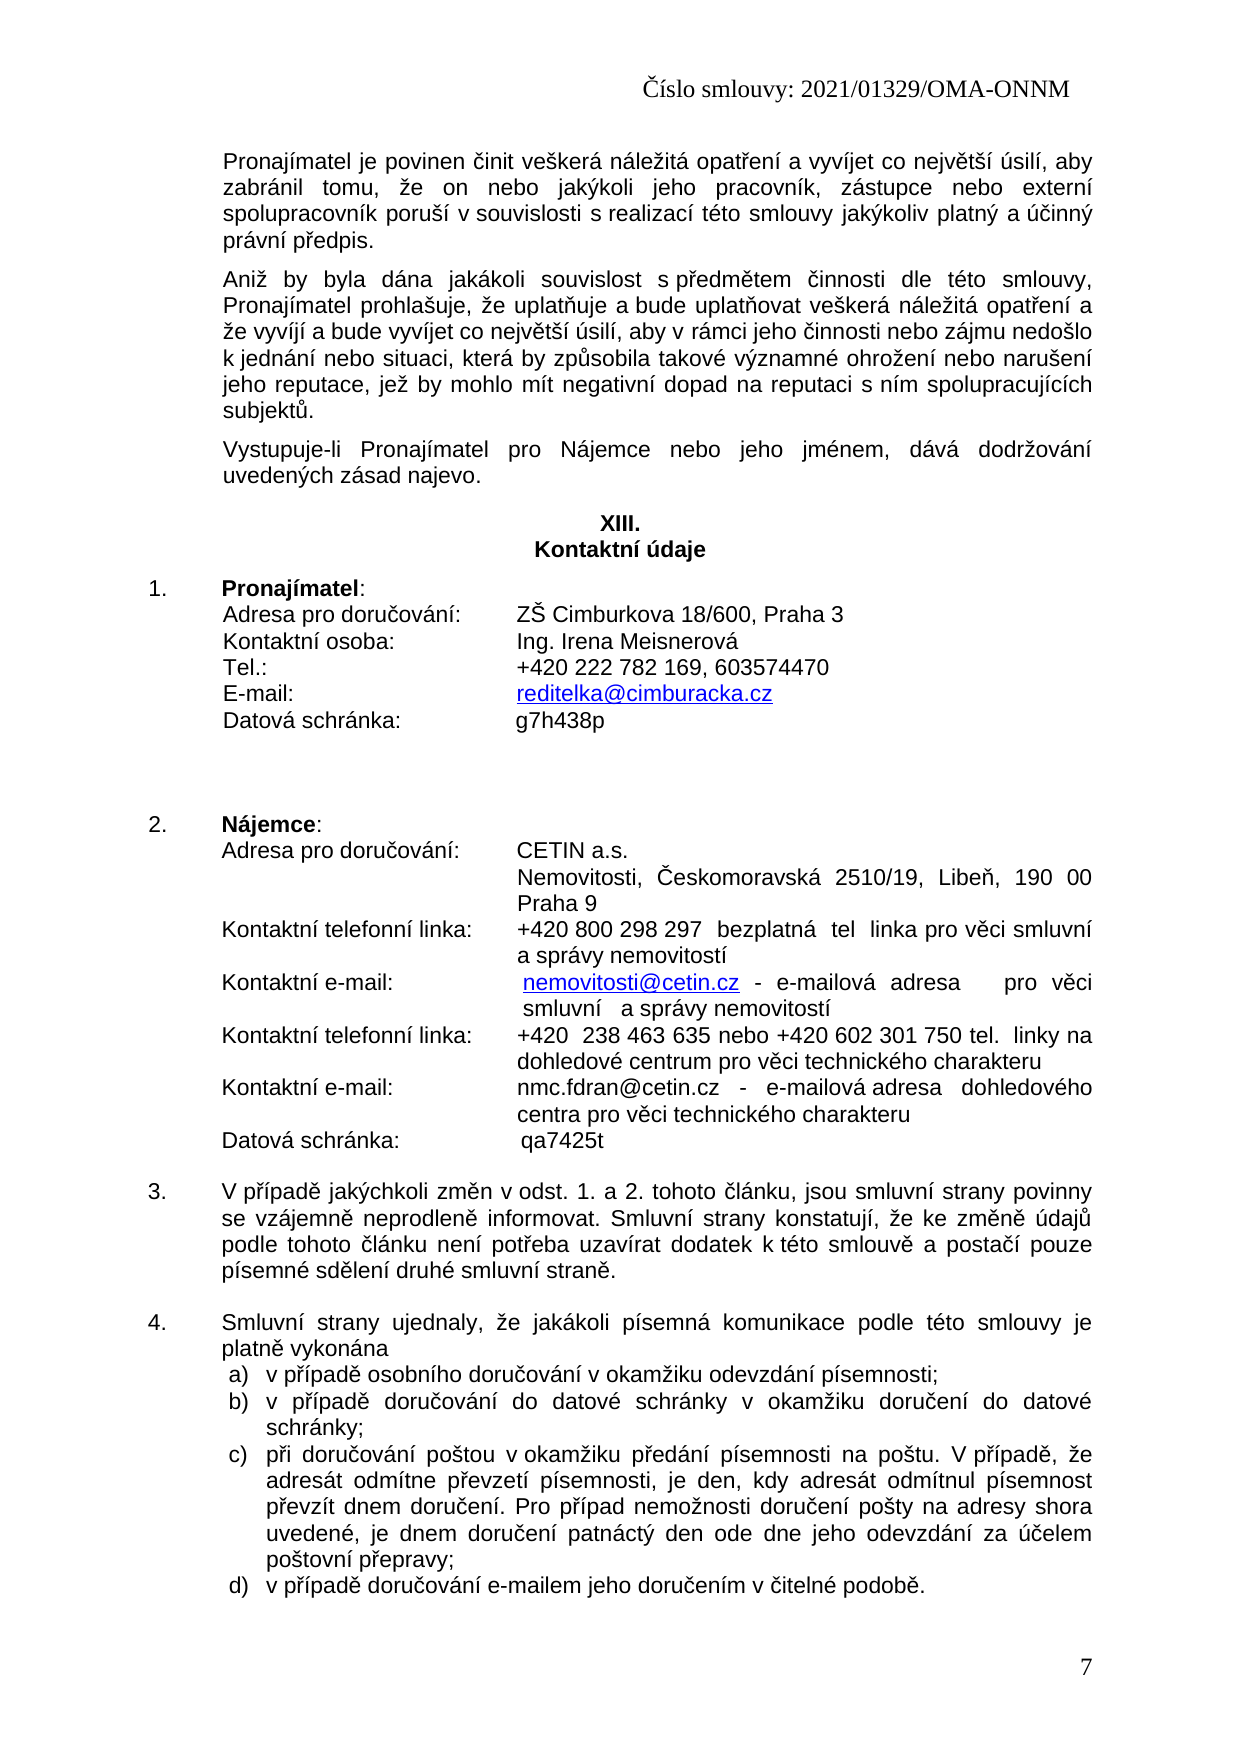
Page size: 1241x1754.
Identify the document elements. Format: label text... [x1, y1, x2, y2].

text XIII. [148, 510, 1093, 536]
text Kontaktní údaje [148, 536, 1093, 562]
text E-mail: reditelka@cimburacka.cz [223, 680, 1093, 707]
text Kontaktní e-mail: nemovitosti@cetin.cz - e-mailová adresa pro věci smluvní a správy nemovitostí [221, 969, 1093, 1022]
text Kontaktní telefonní linka: +420 800 298 297 bezplatná tel linka pro věci smluvní a správy nemovitostí [221, 916, 1093, 969]
text Datová schránka: g7h438p [223, 707, 1093, 733]
text Kontaktní osoba: Ing. Irena Meisnerová [223, 628, 1093, 654]
list při doručování poštou v okamžiku předání písemnosti na poštu. V případě, že adresát odmítne převzetí písemnosti, je den, kdy adresát odmítnul písemnost převzít dnem doručení. Pro případ nemožnosti doručení pošty na adresy shora uvedené, je dnem doručení patnáctý den ode dne jeho odevzdání za účelem poštovní přepravy; [228, 1441, 1093, 1572]
text Nemovitosti, Českomoravská 2510/19, Libeň, 190 00 Praha 9 [221, 863, 1093, 916]
text Kontaktní e-mail: nmc.fdran@cetin.cz - e-mailová adresa dohledového centra pro věci technického charakteru [221, 1074, 1093, 1127]
list Aniž by byla dána jakákoli souvislost s předmětem činnosti dle této smlouvy, Pronajímatel prohlašuje, že uplatňuje a bude uplatňovat veškerá náležitá opatření a že vyvíjí a bude vyvíjet co největší úsilí, aby v rámci jeho činnosti nebo zájmu nedošlo k jednání nebo situaci, která by způsobila takové významné ohrožení nebo narušení jeho reputace, jež by mohlo mít negativní dopad na reputaci s ním spolupracujících subjektů. [223, 266, 1093, 424]
list Vystupuje-li Pronajímatel pro Nájemce nebo jeho jménem, dává dodržování uvedených zásad najevo. [223, 436, 1093, 489]
list Nájemce: [148, 811, 1093, 837]
list Pronajímatel je povinen činit veškerá náležitá opatření a vyvíjet co největší úsilí, aby zabránil tomu, že on nebo jakýkoli jeho pracovník, zástupce nebo externí spolupracovník poruší v souvislosti s realizací této smlouvy jakýkoliv platný a účinný právní předpis. [223, 148, 1093, 253]
text Tel.: +420 222 782 169, 603574470 [223, 654, 1093, 680]
text Datová schránka: qa7425t [221, 1127, 1093, 1153]
text Adresa pro doručování: CETIN a.s. [148, 837, 1093, 863]
list v případě osobního doručování v okamžiku odevzdání písemnosti; [228, 1361, 1093, 1388]
text Adresa pro doručování: ZŠ Cimburkova 18/600, Praha 3 [223, 601, 1093, 628]
list v případě doručování do datové schránky v okamžiku doručení do datové schránky; [228, 1388, 1093, 1441]
list v případě doručování e-mailem jeho doručením v čitelné podobě. [228, 1572, 1093, 1599]
list Smluvní strany ujednaly, že jakákoli písemná komunikace podle této smlouvy je platně vykonána [148, 1309, 1093, 1361]
list V případě jakýchkoli změn v odst. 1. a 2. tohoto článku, jsou smluvní strany povinny se vzájemně neprodleně informovat. Smluvní strany konstatují, že ke změně údajů podle tohoto článku není potřeba uzavírat dodatek k této smlouvě a postačí pouze písemné sdělení druhé smluvní straně. [148, 1178, 1093, 1284]
text Kontaktní telefonní linka: +420 238 463 635 nebo +420 602 301 750 tel. linky na dohledové centrum pro věci technického charakteru [221, 1022, 1093, 1074]
list Pronajímatel: [148, 575, 1093, 601]
